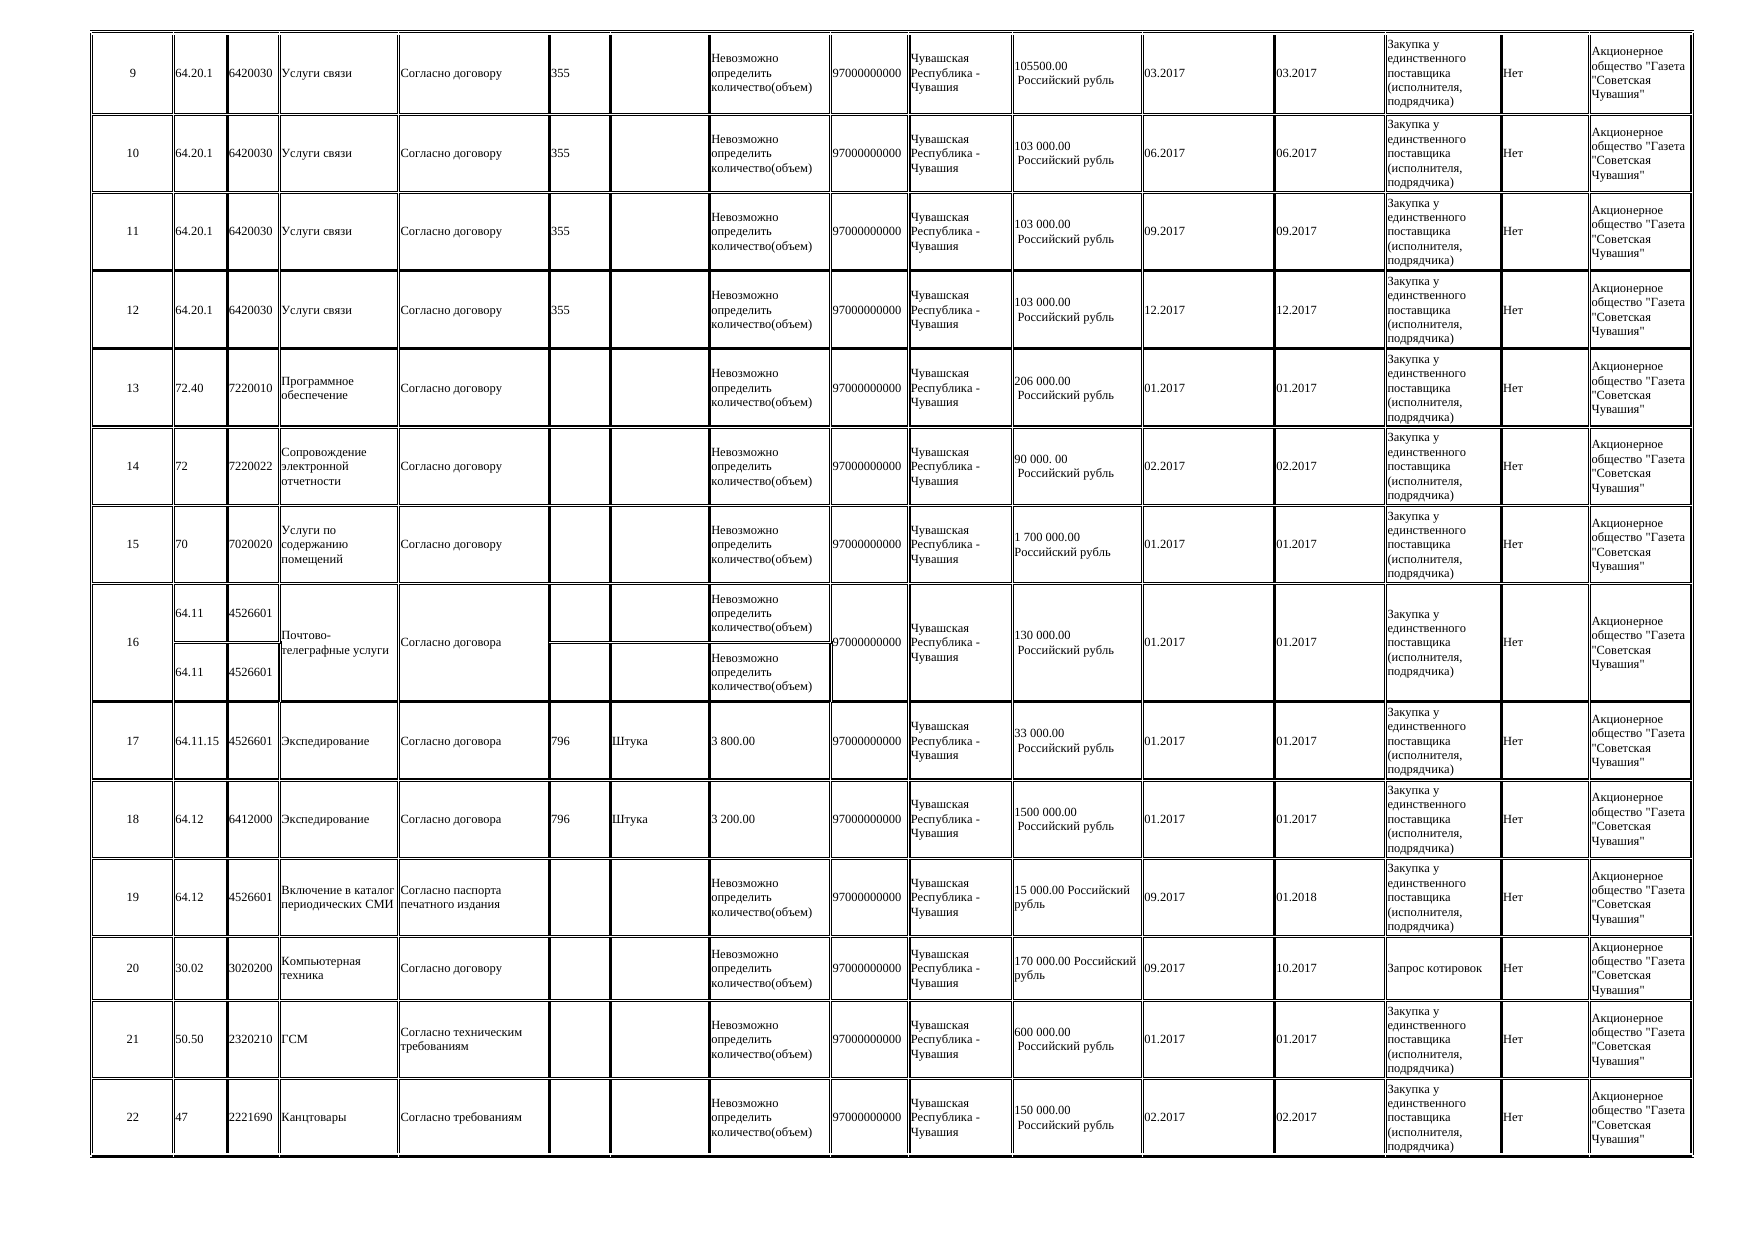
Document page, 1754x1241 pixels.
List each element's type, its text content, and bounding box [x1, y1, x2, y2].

table_cell Согласно паспорта печатного издания [400, 860, 548, 934]
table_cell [1590, 1080, 1692, 1155]
table_cell Нет [1503, 585, 1588, 700]
table_cell Невозможно определить количество(объем) [711, 507, 829, 582]
table_cell 97000000000 [831, 31, 909, 112]
table_cell Акционерное общество "Газета "Советская Чувашия" [1591, 116, 1690, 191]
table_cell Нет [1503, 703, 1588, 778]
table_cell 30.02 [175, 938, 226, 998]
table_cell 02.2017 [1143, 1080, 1274, 1155]
table_cell Согласно договору [400, 429, 548, 503]
table_cell 01.2017 [1276, 1002, 1384, 1077]
table_cell [551, 644, 609, 700]
table_cell [612, 644, 708, 700]
table_cell 9 [92, 33, 174, 112]
table_cell Закупка у единственного поставщика (исполнителя, подрядчика) [1387, 1002, 1500, 1077]
table_cell 01.2017 [1144, 350, 1273, 425]
table_cell Закупка у единственного поставщика (исполнителя, подрядчика) [1387, 350, 1500, 425]
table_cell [1386, 1080, 1501, 1155]
table_cell 6420030 [229, 116, 278, 191]
table_cell Невозможно определить количество(объем) [711, 350, 829, 425]
table_cell Компьютерная техника [281, 938, 397, 998]
table_cell 72.40 [175, 350, 226, 425]
table_cell Канцтовары [280, 1080, 399, 1155]
table_cell 97000000000 [831, 1077, 909, 1155]
table_cell 600 000.00 Российский рубль [1014, 1002, 1141, 1077]
table_cell [612, 938, 708, 998]
table_cell 103 000.00 Российский рубль [1014, 194, 1141, 269]
table_cell 50.50 [175, 1002, 226, 1077]
table_cell 02.2017 [1274, 1080, 1386, 1155]
table_cell 70 [175, 507, 226, 582]
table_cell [909, 1080, 1013, 1155]
table_cell 97000000000 [832, 938, 907, 998]
table_cell 20 [93, 938, 172, 998]
table_cell [551, 1002, 609, 1077]
table_cell 97000000000 [832, 1002, 907, 1077]
table_cell Нет [1503, 938, 1588, 998]
table_cell 7020020 [229, 507, 278, 582]
table_cell Закупка у единственного поставщика (исполнителя, подрядчика) [1387, 507, 1500, 582]
table_cell Нет [1503, 350, 1588, 425]
table_cell Невозможно определить количество(объем) [709, 33, 831, 112]
table_cell ГСМ [281, 1002, 397, 1077]
table_cell Услуги связи [280, 33, 399, 112]
table_cell Невозможно определить количество(объем) [711, 429, 829, 503]
table_cell Акционерное общество "Газета "Советская Чувашия" [1591, 194, 1690, 269]
table_cell 64.20.1 [175, 194, 226, 269]
table_cell Почтово-телеграфные услуги [281, 585, 397, 700]
table_cell 7220022 [229, 429, 278, 503]
table_cell Невозможно определить количество(объем) [711, 585, 829, 641]
table_cell 64.11 [175, 585, 226, 641]
table_cell 97000000000 [832, 507, 907, 582]
table_cell 01.2017 [1144, 703, 1273, 778]
table_cell 33 000.00 Российский рубль [1014, 703, 1141, 778]
table_cell 09.2017 [1144, 194, 1273, 269]
table_cell 97000000000 [832, 860, 907, 934]
table_cell Нет [1503, 194, 1588, 269]
table_cell 97000000000 [832, 350, 907, 425]
table_cell [551, 507, 609, 582]
table_cell Услуги связи [281, 116, 397, 191]
table_cell 15 000.00 Российский рубль [1014, 860, 1141, 934]
table_cell [551, 860, 609, 934]
table_cell Согласно договору [400, 116, 548, 191]
table_cell Акционерное общество "Газета "Советская Чувашия" [1591, 1002, 1690, 1077]
table_cell [612, 116, 708, 191]
table_cell Услуги связи [281, 194, 397, 269]
table_cell Согласно договору [400, 194, 548, 269]
table_cell Согласно договора [400, 782, 548, 856]
table_cell 4526601 [229, 703, 278, 778]
table_cell Акционерное общество "Газета "Советская Чувашия" [1591, 507, 1690, 582]
table_cell 47 [174, 1080, 227, 1155]
table_cell Невозможно определить количество(объем) [711, 194, 829, 269]
table_cell Нет [1503, 272, 1588, 347]
table_cell Услуги связи [281, 272, 397, 347]
table_cell 06.2017 [1276, 116, 1384, 191]
table_cell [612, 1002, 708, 1077]
table_cell 105500.00 Российский рубль [1013, 33, 1142, 112]
table_cell Нет [1503, 1002, 1588, 1077]
table_cell 4526601 [229, 585, 278, 641]
table_cell 3 200.00 [711, 782, 829, 856]
table_cell 4526601 [229, 644, 278, 700]
table_cell Программное обеспечение [281, 350, 397, 425]
table_cell Невозможно определить количество(объем) [711, 644, 829, 700]
table_cell 12.2017 [1144, 272, 1273, 347]
table_cell [612, 350, 708, 425]
table_cell 7220010 [229, 350, 278, 425]
table_cell 06.2017 [1144, 116, 1273, 191]
table_cell 03.2017 [1274, 33, 1386, 112]
table_cell 64.20.1 [175, 116, 226, 191]
table_cell Согласно договору [400, 272, 548, 347]
table_cell Чувашская Республика - Чувашия [911, 350, 1011, 425]
table_cell Согласно договора [400, 585, 548, 700]
table_cell Чувашская Республика - Чувашия [911, 116, 1011, 191]
table_cell 09.2017 [1144, 938, 1273, 998]
table_cell Чувашская Республика - Чувашия [911, 1002, 1011, 1077]
table_cell Согласно договору [399, 33, 549, 112]
table_cell 01.2017 [1276, 782, 1384, 856]
table_cell Закупка у единственного поставщика (исполнителя, подрядчика) [1387, 782, 1500, 856]
table_cell 355 [551, 272, 609, 347]
table_cell 796 [551, 703, 609, 778]
table_cell Нет [1501, 1080, 1590, 1155]
table_cell Согласно требованиям [399, 1080, 549, 1155]
table_cell Акционерное общество "Газета "Советская Чувашия" [1591, 350, 1690, 425]
table_cell 01.2017 [1276, 350, 1384, 425]
table_cell 16 [93, 585, 172, 700]
table_cell 02.2017 [1144, 429, 1273, 503]
table_cell 355 [549, 33, 610, 112]
table_cell [610, 33, 709, 112]
table_cell Чувашская Республика - Чувашия [911, 782, 1011, 856]
table_cell 6420030 [229, 194, 278, 269]
table_cell 355 [551, 116, 609, 191]
table_cell Невозможно определить количество(объем) [711, 272, 829, 347]
table_cell 3020200 [229, 938, 278, 998]
table_cell 11 [93, 194, 172, 269]
table_cell [612, 860, 708, 934]
table_cell 1 700 000.00 Российский рубль [1014, 507, 1141, 582]
table_cell [612, 194, 708, 269]
table_cell Чувашская Республика - Чувашия [911, 703, 1011, 778]
table_cell 2221690 [227, 1080, 280, 1155]
table_cell 97000000000 [832, 782, 907, 856]
table_cell 12.2017 [1276, 272, 1384, 347]
table_cell 4526601 [229, 860, 278, 934]
table_cell Акционерное общество "Газета "Советская Чувашия" [1591, 938, 1690, 998]
table_cell 796 [551, 782, 609, 856]
table_cell Сопровождение электронной отчетности [281, 429, 397, 503]
table_cell 64.20.1 [175, 272, 226, 347]
table_cell Чувашская Республика - Чувашия [911, 585, 1011, 700]
table_cell Штука [612, 703, 708, 778]
table_cell 14 [93, 429, 172, 503]
table_cell Невозможно определить количество(объем) [711, 938, 829, 998]
table_cell [612, 507, 708, 582]
table_cell 01.2017 [1276, 585, 1384, 700]
table_cell Согласно договора [400, 703, 548, 778]
table_cell Невозможно определить количество(объем) [709, 1080, 831, 1155]
table_cell Чувашская Республика - Чувашия [911, 938, 1011, 998]
table_cell Невозможно определить количество(объем) [711, 1002, 829, 1077]
table_cell Закупка у единственного поставщика (исполнителя, подрядчика) [1387, 703, 1500, 778]
table_cell 03.2017 [1143, 33, 1274, 112]
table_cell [909, 33, 1013, 112]
table_cell 01.2017 [1144, 782, 1273, 856]
table_cell Услуги по содержанию помещений [281, 507, 397, 582]
table_cell Чувашская Республика - Чувашия [911, 272, 1011, 347]
table_cell [610, 1080, 709, 1155]
table_cell Чувашская Республика - Чувашия [911, 194, 1011, 269]
table_cell 12 [93, 272, 172, 347]
table_cell [549, 1080, 610, 1155]
table_cell [551, 585, 609, 641]
table_cell Нет [1503, 116, 1588, 191]
table_cell 01.2017 [1276, 703, 1384, 778]
table_cell Акционерное общество "Газета "Советская Чувашия" [1591, 782, 1690, 856]
table_cell Нет [1503, 860, 1588, 934]
table_cell 6420030 [227, 33, 280, 112]
table_cell Нет [1503, 782, 1588, 856]
table_cell 01.2017 [1144, 585, 1273, 700]
table_cell Экспедирование [281, 703, 397, 778]
table_cell Невозможно определить количество(объем) [711, 116, 829, 191]
table_cell 6412000 [229, 782, 278, 856]
table_cell Запрос котировок [1387, 938, 1500, 998]
table_cell Включение в каталог периодических СМИ [281, 860, 397, 934]
table_cell 97000000000 [832, 429, 907, 503]
table_cell Акционерное общество "Газета "Советская Чувашия" [1591, 585, 1690, 700]
table_cell Невозможно определить количество(объем) [711, 860, 829, 934]
table_cell 72 [175, 429, 226, 503]
table_cell 01.2017 [1144, 1002, 1273, 1077]
table_cell Нет [1503, 507, 1588, 582]
table_cell [551, 429, 609, 503]
table_cell Закупка у единственного поставщика (исполнителя, подрядчика) [1387, 272, 1500, 347]
table_cell 01.2017 [1276, 507, 1384, 582]
table_cell 64.12 [175, 782, 226, 856]
table_cell Чувашская Республика - Чувашия [911, 429, 1011, 503]
table_cell 10.2017 [1276, 938, 1384, 998]
table_cell 02.2017 [1276, 429, 1384, 503]
table_cell Закупка у единственного поставщика (исполнителя, подрядчика) [1387, 429, 1500, 503]
table_cell 97000000000 [832, 703, 907, 778]
table_cell 21 [93, 1002, 172, 1077]
table_cell Закупка у единственного поставщика (исполнителя, подрядчика) [1387, 194, 1500, 269]
table_cell Согласно договору [400, 350, 548, 425]
table_cell 130 000.00 Российский рубль [1014, 585, 1141, 700]
table_cell 97000000000 [832, 194, 907, 269]
table_cell 206 000.00 Российский рубль [1014, 350, 1141, 425]
table_cell Чувашская Республика - Чувашия [911, 507, 1011, 582]
table_cell Нет [1501, 33, 1590, 112]
table_cell 10 [93, 116, 172, 191]
table_cell Чувашская Республика - Чувашия [911, 860, 1011, 934]
table_cell Закупка у единственного поставщика (исполнителя, подрядчика) [1387, 116, 1500, 191]
table_cell 97000000000 [832, 585, 907, 700]
table_cell Согласно техническим требованиям [400, 1002, 548, 1077]
table_cell [551, 938, 609, 998]
table_cell 18 [93, 782, 172, 856]
table_cell Акционерное общество "Газета "Советская Чувашия" [1591, 272, 1690, 347]
table_cell 170 000.00 Российский рубль [1014, 938, 1141, 998]
table_cell [612, 272, 708, 347]
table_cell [1386, 33, 1501, 112]
table_cell 97000000000 [832, 116, 907, 191]
table_cell [551, 350, 609, 425]
table_cell Закупка у единственного поставщика (исполнителя, подрядчика) [1387, 860, 1500, 934]
table_cell 103 000.00 Российский рубль [1014, 272, 1141, 347]
table_cell Штука [612, 782, 708, 856]
table_cell 64.11 [175, 644, 226, 700]
table_cell 97000000000 [832, 272, 907, 347]
table_cell 64.20.1 [174, 33, 227, 112]
table_cell 19 [93, 860, 172, 934]
table_cell 09.2017 [1144, 860, 1273, 934]
table_cell 17 [93, 703, 172, 778]
table_cell [612, 585, 708, 641]
table_cell 150 000.00 Российский рубль [1013, 1080, 1142, 1155]
table_cell 103 000.00 Российский рубль [1014, 116, 1141, 191]
table_cell Акционерное общество "Газета "Советская Чувашия" [1591, 860, 1690, 934]
table_cell Акционерное общество "Газета "Советская Чувашия" [1591, 703, 1690, 778]
table_cell 1500 000.00 Российский рубль [1014, 782, 1141, 856]
table_cell 90 000. 00 Российский рубль [1014, 429, 1141, 503]
table_cell 64.11.15 [175, 703, 226, 778]
table_cell [612, 429, 708, 503]
table_cell 09.2017 [1276, 194, 1384, 269]
table_cell 01.2018 [1276, 860, 1384, 934]
table_cell 01.2017 [1144, 507, 1273, 582]
table_cell 355 [551, 194, 609, 269]
table_cell Закупка у единственного поставщика (исполнителя, подрядчика) [1387, 585, 1500, 700]
table_cell 15 [93, 507, 172, 582]
table_cell Согласно договору [400, 938, 548, 998]
table_cell 64.12 [175, 860, 226, 934]
table_cell Согласно договору [400, 507, 548, 582]
table_cell Нет [1503, 429, 1588, 503]
table_cell 13 [93, 350, 172, 425]
table_cell 6420030 [229, 272, 278, 347]
table_cell 22 [92, 1080, 174, 1155]
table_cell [1590, 33, 1692, 112]
table_cell Акционерное общество "Газета "Советская Чувашия" [1591, 429, 1690, 503]
table_cell 3 800.00 [711, 703, 829, 778]
table_cell Экспедирование [281, 782, 397, 856]
table_cell 2320210 [229, 1002, 278, 1077]
